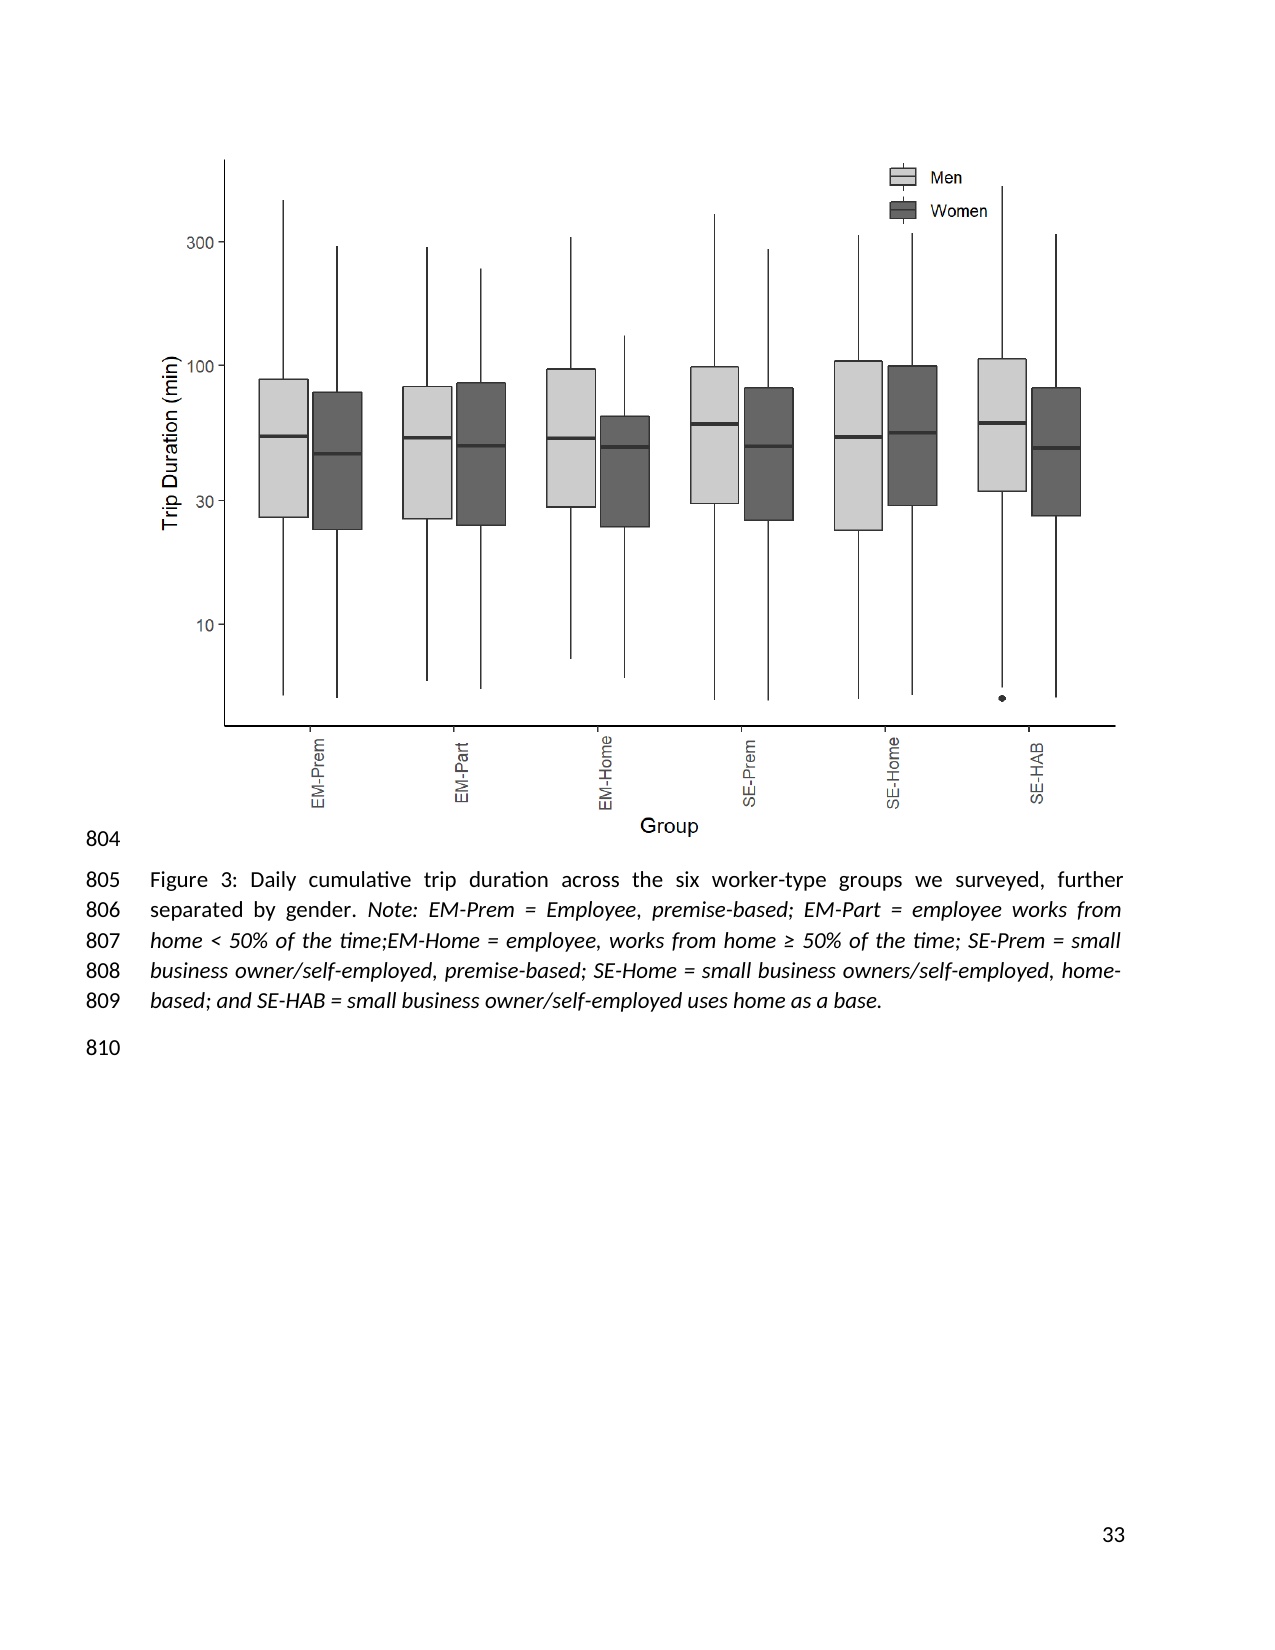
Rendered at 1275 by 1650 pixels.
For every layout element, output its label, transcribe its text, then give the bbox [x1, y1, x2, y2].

picture [150, 150, 1125, 847]
text Figure 3: Daily cumulative trip duration across the six worker-type groups we surveyed, further separated by gender. Note: EM-Prem = Employee, premise-based; EM-Part = employee works from home < 50% of the time;EM-Home = employee, works from home ≥ 50% of the time; SE-Prem = small business owner/self-employed, premise-based; SE-Home = small business owners/self-employed, home-based; and SE-HAB = small business owner/self-employed uses home as a base. [150, 865, 1125, 1014]
